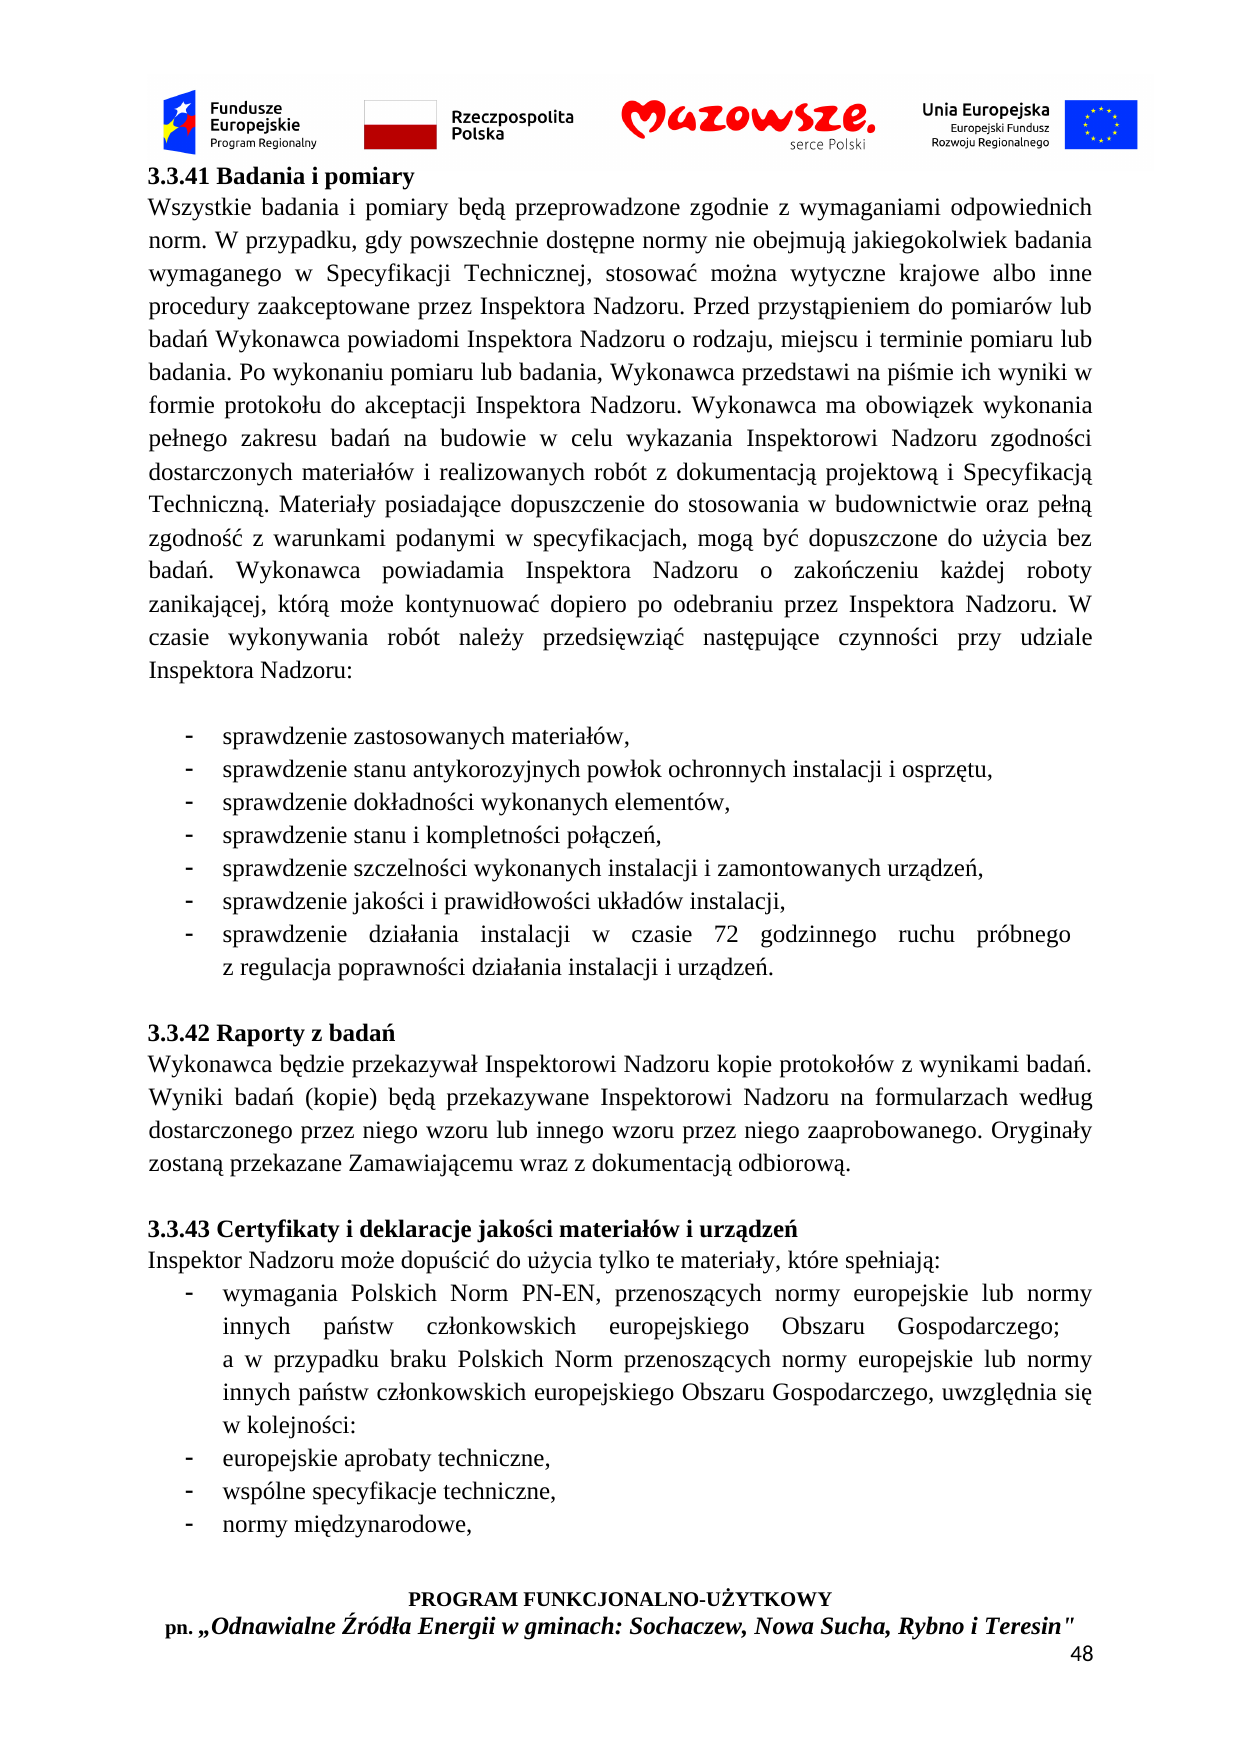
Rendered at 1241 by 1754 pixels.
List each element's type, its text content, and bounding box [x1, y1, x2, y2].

subtitle 3.3.41 Badania i pomiary [147, 161, 1093, 190]
list sprawdzenie szczelności wykonanych instalacji i zamontowanych urządzeń, [185, 853, 1093, 882]
subtitle 3.3.42 Raporty z badań [147, 1018, 1093, 1047]
list sprawdzenie zastosowanych materiałów, [185, 721, 1093, 749]
list sprawdzenie stanu antykorozyjnych powłok ochronnych instalacji i osprzętu, [185, 754, 1093, 782]
list wspólne specyfikacje techniczne, [185, 1476, 1093, 1505]
list normy międzynarodowe, [185, 1509, 1093, 1538]
text Wszystkie badania i pomiary będą przeprowadzone zgodnie z wymaganiami odpowiednich norm. W przypadku, gdy powszechnie dostępne normy nie obejmują jakiegokolwiek badania wymaganego w Specyfikacji Technicznej, stosować można wytyczne krajowe albo inne procedury zaakceptowane przez Inspektora Nadzoru. Przed przystąpieniem do pomiarów lub badań Wykonawca powiadomi Inspektora Nadzoru o rodzaju, miejscu i terminie pomiaru lub badania. Po wykonaniu pomiaru lub badania, Wykonawca przedstawi na piśmie ich wyniki w formie protokołu do akceptacji Inspektora Nadzoru. Wykonawca ma obowiązek wykonania pełnego zakresu badań na budowie w celu wykazania Inspektorowi Nadzoru zgodności dostarczonych materiałów i realizowanych robót z dokumentacją projektową i Specyfikacją Techniczną. Materiały posiadające dopuszczenie do stosowania w budownictwie oraz pełną zgodność z warunkami podanymi w specyfikacjach, mogą być dopuszczone do użycia bez badań. Wykonawca powiadamia Inspektora Nadzoru o zakończeniu każdej roboty zanikającej, którą może kontynuować dopiero po odebraniu przez Inspektora Nadzoru. W czasie wykonywania robót należy przedsięwziąć następujące czynności przy udziale Inspektora Nadzoru: [147, 192, 1093, 683]
list sprawdzenie jakości i prawidłowości układów instalacji, [185, 886, 1093, 914]
list wymagania Polskich Norm PN-EN, przenoszących normy europejskie lub normy innych państw członkowskich europejskiego Obszaru Gospodarczego; a w przypadku braku Polskich Norm przenoszących normy europejskie lub normy innych państw członkowskich europejskiego Obszaru Gospodarczego, uwzględnia się w kolejności: [185, 1278, 1093, 1439]
picture [147, 74, 1154, 171]
text Wykonawca będzie przekazywał Inspektorowi Nadzoru kopie protokołów z wynikami badań. Wyniki badań (kopie) będą przekazywane Inspektorowi Nadzoru na formularzach według dostarczonego przez niego wzoru lub innego wzoru przez niego zaaprobowanego. Oryginały zostaną przekazane Zamawiającemu wraz z dokumentacją odbiorową. [147, 1049, 1093, 1177]
text Inspektor Nadzoru może dopuścić do użycia tylko te materiały, które spełniają: [147, 1245, 1093, 1274]
list sprawdzenie działania instalacji w czasie 72 godzinnego ruchu próbnego z regulacja poprawności działania instalacji i urządzeń. [185, 919, 1093, 981]
list sprawdzenie stanu i kompletności połączeń, [185, 820, 1093, 848]
list europejskie aprobaty techniczne, [185, 1443, 1093, 1472]
subtitle 3.3.43 Certyfikaty i deklaracje jakości materiałów i urządzeń [147, 1214, 1093, 1243]
list sprawdzenie dokładności wykonanych elementów, [185, 787, 1093, 816]
